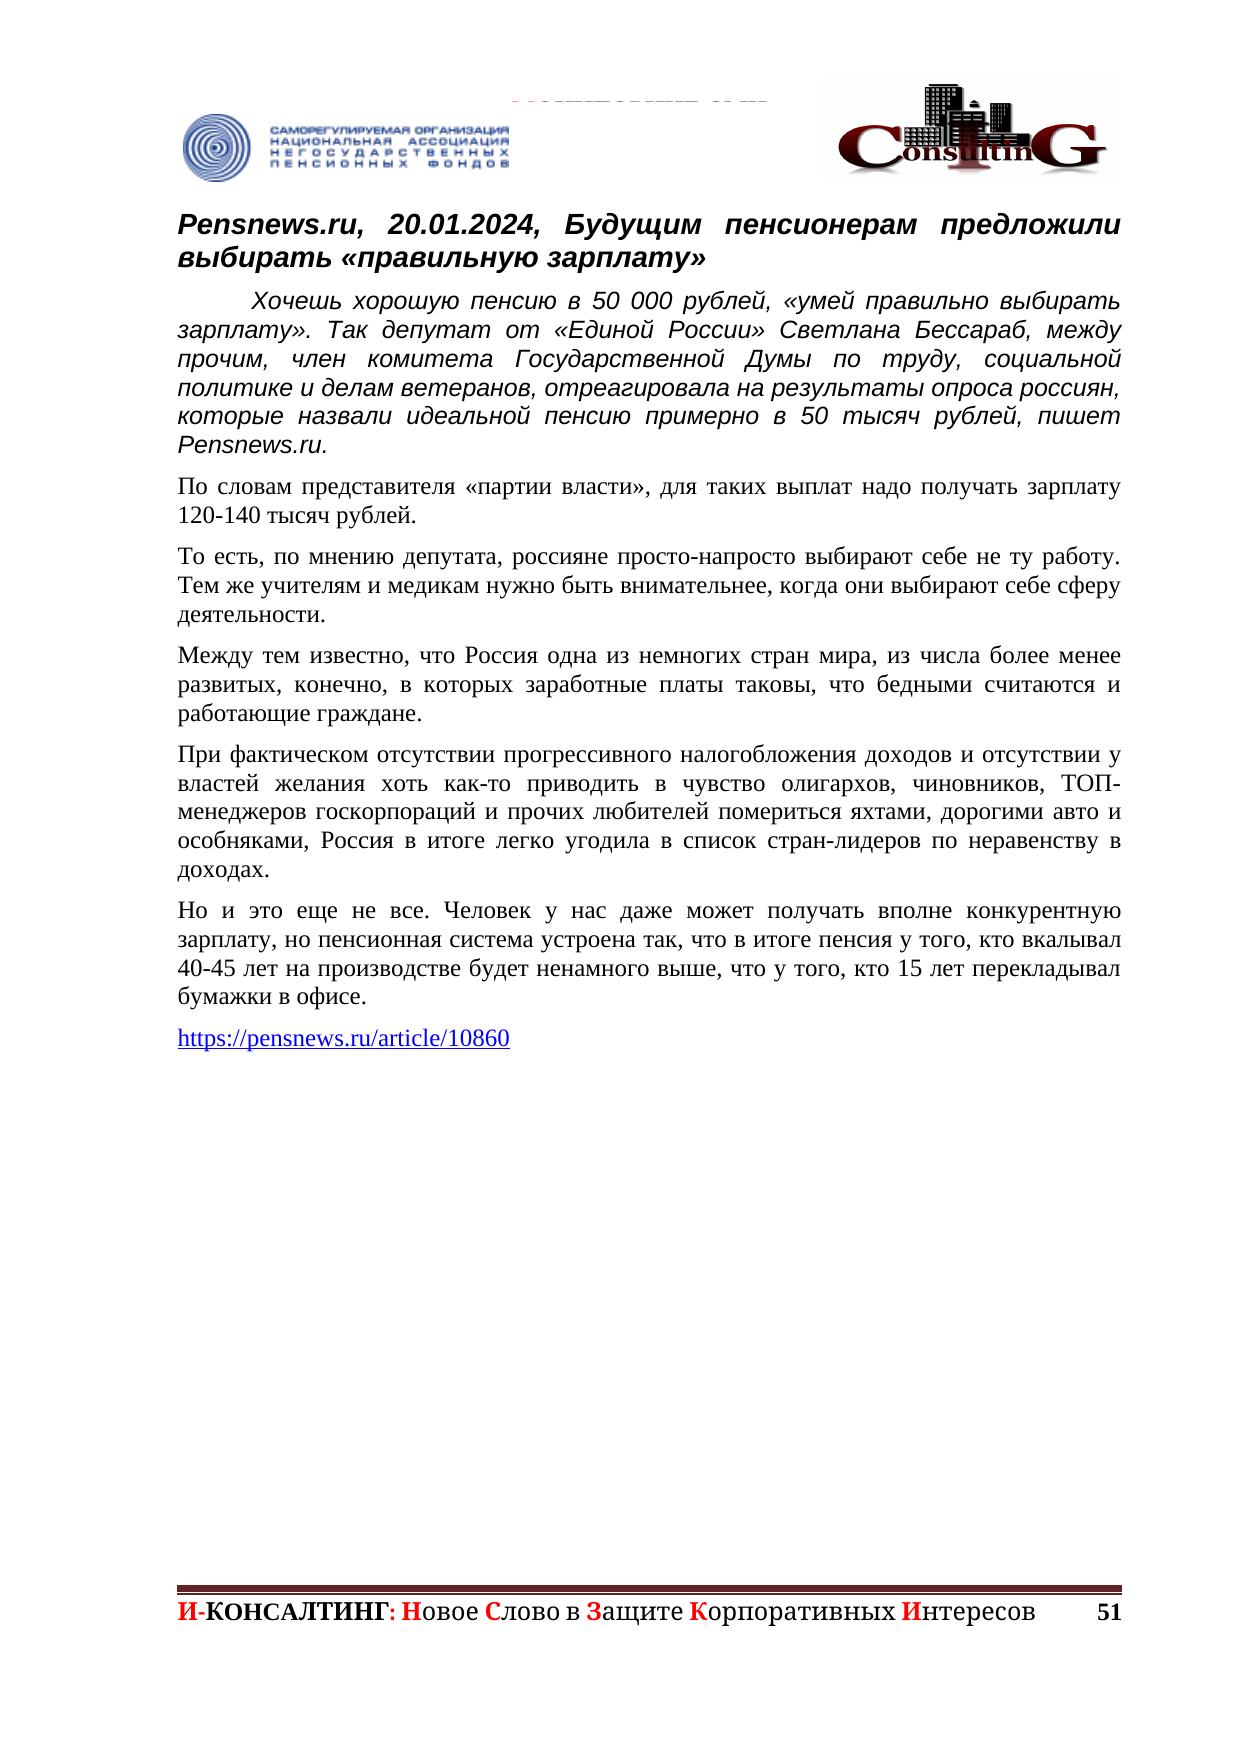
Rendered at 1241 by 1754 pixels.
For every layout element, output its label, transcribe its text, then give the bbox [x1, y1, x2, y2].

text https://pensnews.ru/article/10860 [177, 1023, 1122, 1051]
picture [183, 114, 509, 182]
text Но и это еще не все. Человек у нас даже может получать вполне конкурентную зарплату, но пенсионная система устроена так, что в итоге пенсия у того, кто вкалывал 40-45 лет на производстве будет ненамного выше, что у того, кто 15 лет перекладывал бумажки в офисе. [177, 895, 1122, 1010]
text То есть, по мнению депутата, россияне просто-напросто выбирают себе не ту работу. Тем же учителям и медикам нужно быть внимательнее, когда они выбирают себе сферу деятельности. [177, 541, 1122, 628]
picture [821, 73, 1122, 182]
text По словам представителя «партии власти», для таких выплат надо получать зарплату 120-140 тысяч рублей. [177, 471, 1122, 529]
subtitle Pensnews.ru, 20.01.2024, Будущим пенсионерам предложили выбирать «правильную зарплату» [177, 207, 1122, 274]
text При фактическом отсутствии прогрессивного налогобложения доходов и отсутствии у властей желания хоть как-то приводить в чувство олигархов, чиновников, ТОП-менеджеров госкорпораций и прочих любителей помериться яхтами, дорогими авто и особняками, Россия в итоге легко угодила в список стран-лидеров по неравенству в доходах. [177, 739, 1122, 883]
subtitle Хочешь хорошую пенсию в 50 000 рублей, «умей правильно выбирать зарплату». Так депутат от «Единой России» Светлана Бессараб, между прочим, член комитета Государственной Думы по труду, социальной политике и делам ветеранов, отреагировала на результаты опроса россиян, которые назвали идеальной пенсию примерно в 50 тысяч рублей, пишет Pensnews.ru. [177, 286, 1122, 459]
text Между тем известно, что Россия одна из немногих стран мира, из числа более менее развитых, конечно, в которых заработные платы таковы, что бедными считаются и работающие граждане. [177, 640, 1122, 726]
